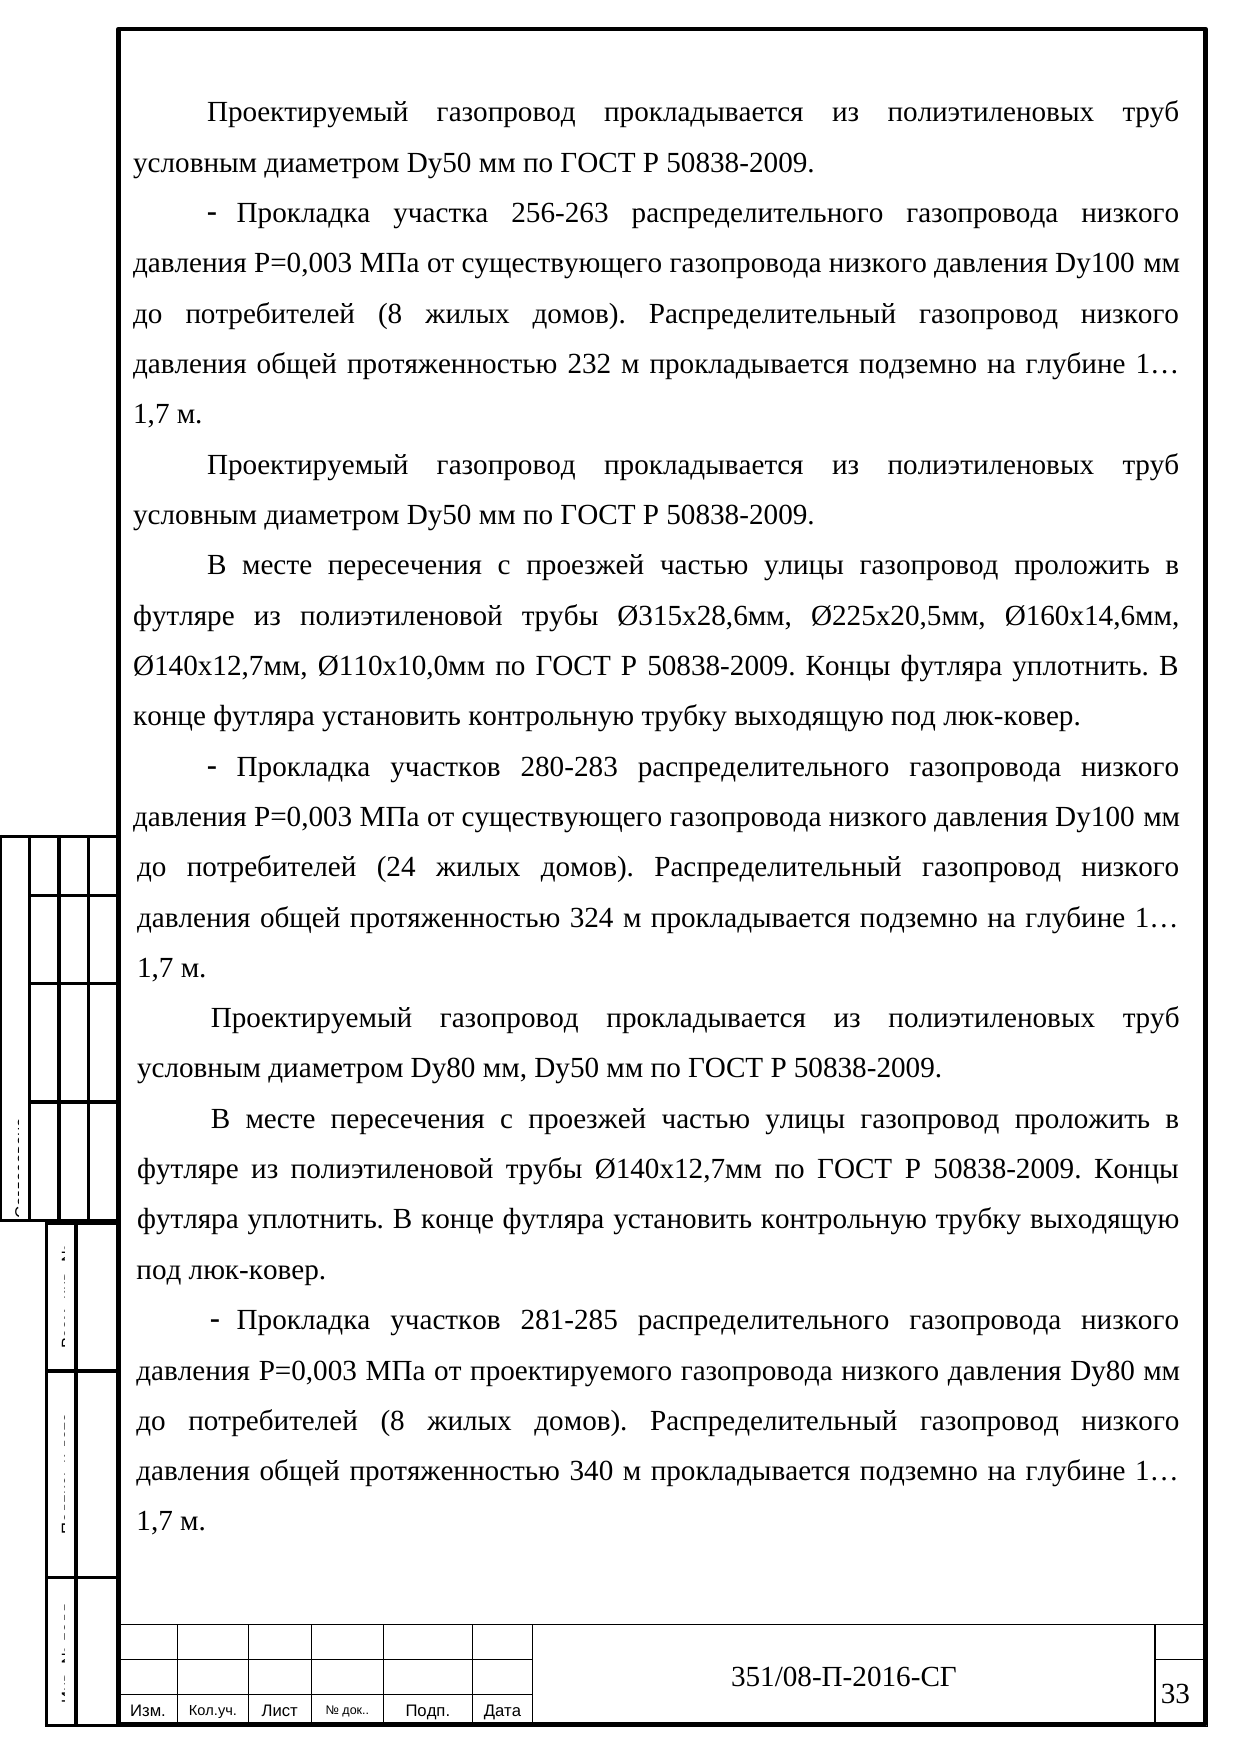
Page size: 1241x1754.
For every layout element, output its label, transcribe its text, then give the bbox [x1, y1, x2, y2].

list Прокладка участков 280-283 распределительного газопровода низкого давления Р=0,003 МПа от существующего газопровода низкого давления Dу100 мм до потребителей (24 жилых домов). Распределительный газопровод низкого давления общей протяженностью 324 м прокладывается подземно на глубине 1…1,7 м. [133, 749, 1180, 983]
list Прокладка участка 256-263 распределительного газопровода низкого давления Р=0,003 МПа от существующего газопровода низкого давления Dу100 мм до потребителей (8 жилых домов). Распределительный газопровод низкого давления общей протяженностью 232 м прокладывается подземно на глубине 1…1,7 м. [133, 195, 1180, 430]
text Проектируемый газопровод прокладывается из полиэтиленовых труб условным диаметром Dу50 мм по ГОСТ Р 50838-2009. [133, 94, 1180, 178]
text В месте пересечения с проезжей частью улицы газопровод проложить в футляре из полиэтиленовой трубы Ø315х28,6мм, Ø225х20,5мм, Ø160х14,6мм, Ø140х12,7мм, Ø110х10,0мм по ГОСТ Р 50838-2009. Концы футляра уплотнить. В конце футляра установить контрольную трубку выходящую под люк-ковер. [133, 547, 1180, 732]
text Проектируемый газопровод прокладывается из полиэтиленовых труб условным диаметром Dу50 мм по ГОСТ Р 50838-2009. [133, 447, 1180, 531]
text В месте пересечения с проезжей частью улицы газопровод проложить в футляре из полиэтиленовой трубы Ø140х12,7мм по ГОСТ Р 50838-2009. Концы футляра уплотнить. В конце футляра установить контрольную трубку выходящую под люк-ковер. [133, 1101, 1180, 1285]
list Прокладка участков 281-285 распределительного газопровода низкого давления Р=0,003 МПа от проектируемого газопровода низкого давления Dу80 мм до потребителей (8 жилых домов). Распределительный газопровод низкого давления общей протяженностью 340 м прокладывается подземно на глубине 1…1,7 м. [133, 1302, 1180, 1537]
text Проектируемый газопровод прокладывается из полиэтиленовых труб условным диаметром Dу80 мм, Dу50 мм по ГОСТ Р 50838-2009. [133, 1000, 1180, 1084]
